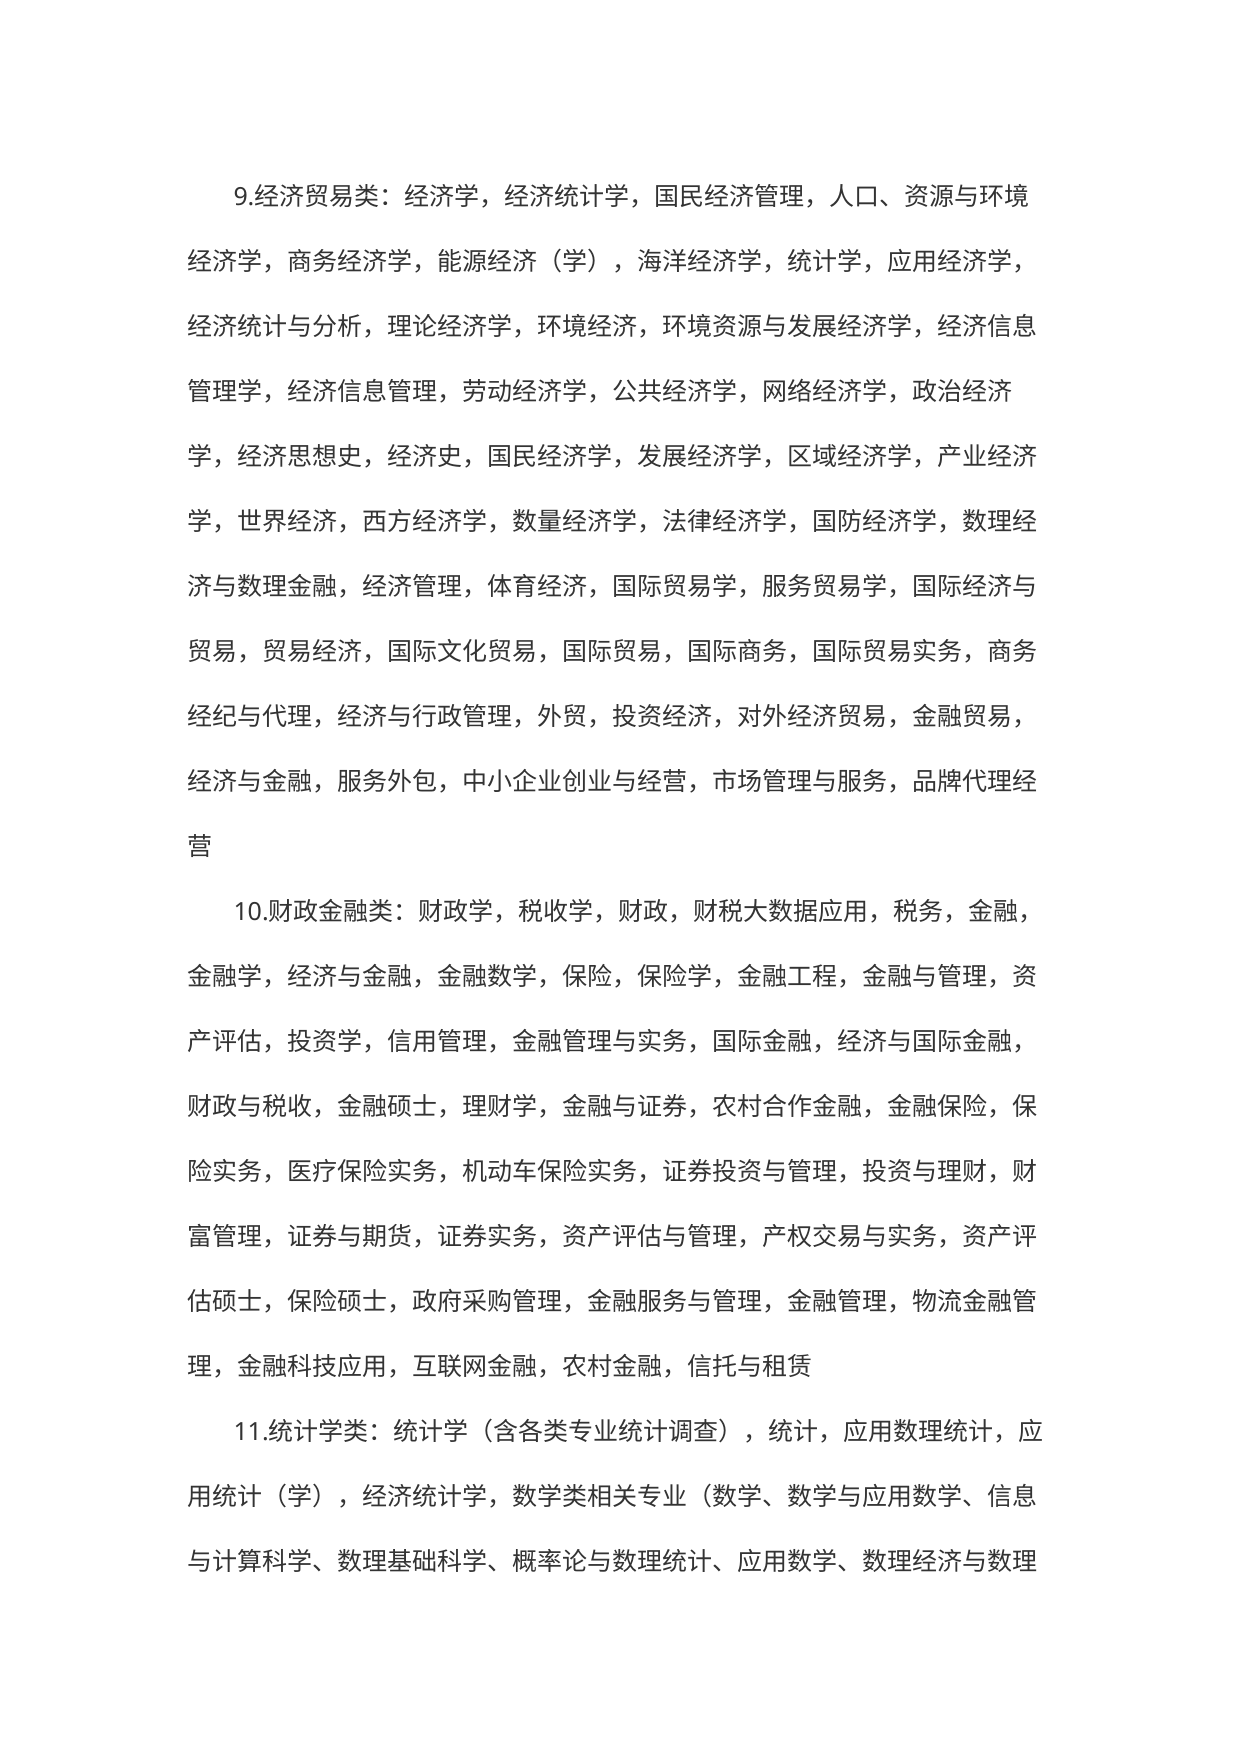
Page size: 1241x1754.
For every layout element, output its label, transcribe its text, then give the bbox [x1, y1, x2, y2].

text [187, 1397, 1053, 1592]
text 10.财政金融类：财政学，税收学，财政，财税大数据应用，税务，金融，金融学，经济与金融，金融数学，保险，保险学，金融工程，金融与管理，资产评估，投资学，信用管理，金融管理与实务，国际金融，经济与国际金融，财政与税收，金融硕士，理财学，金融与证券，农村合作金融，金融保险，保险实务，医疗保险实务，机动车保险实务，证券投资与管理，投资与理财，财富管理，证券与期货，证券实务，资产评估与管理，产权交易与实务，资产评估硕士，保险硕士，政府采购管理，金融服务与管理，金融管理，物流金融管理，金融科技应用，互联网金融，农村金融，信托与租赁 [187, 877, 1053, 1397]
text 9.经济贸易类：经济学，经济统计学，国民经济管理，人口、资源与环境经济学，商务经济学，能源经济（学），海洋经济学，统计学，应用经济学，经济统计与分析，理论经济学，环境经济，环境资源与发展经济学，经济信息管理学，经济信息管理，劳动经济学，公共经济学，网络经济学，政治经济学，经济思想史，经济史，国民经济学，发展经济学，区域经济学，产业经济学，世界经济，西方经济学，数量经济学，法律经济学，国防经济学，数理经济与数理金融，经济管理，体育经济，国际贸易学，服务贸易学，国际经济与贸易，贸易经济，国际文化贸易，国际贸易，国际商务，国际贸易实务，商务经纪与代理，经济与行政管理，外贸，投资经济，对外经济贸易，金融贸易，经济与金融，服务外包，中小企业创业与经营，市场管理与服务，品牌代理经营 [187, 162, 1053, 877]
